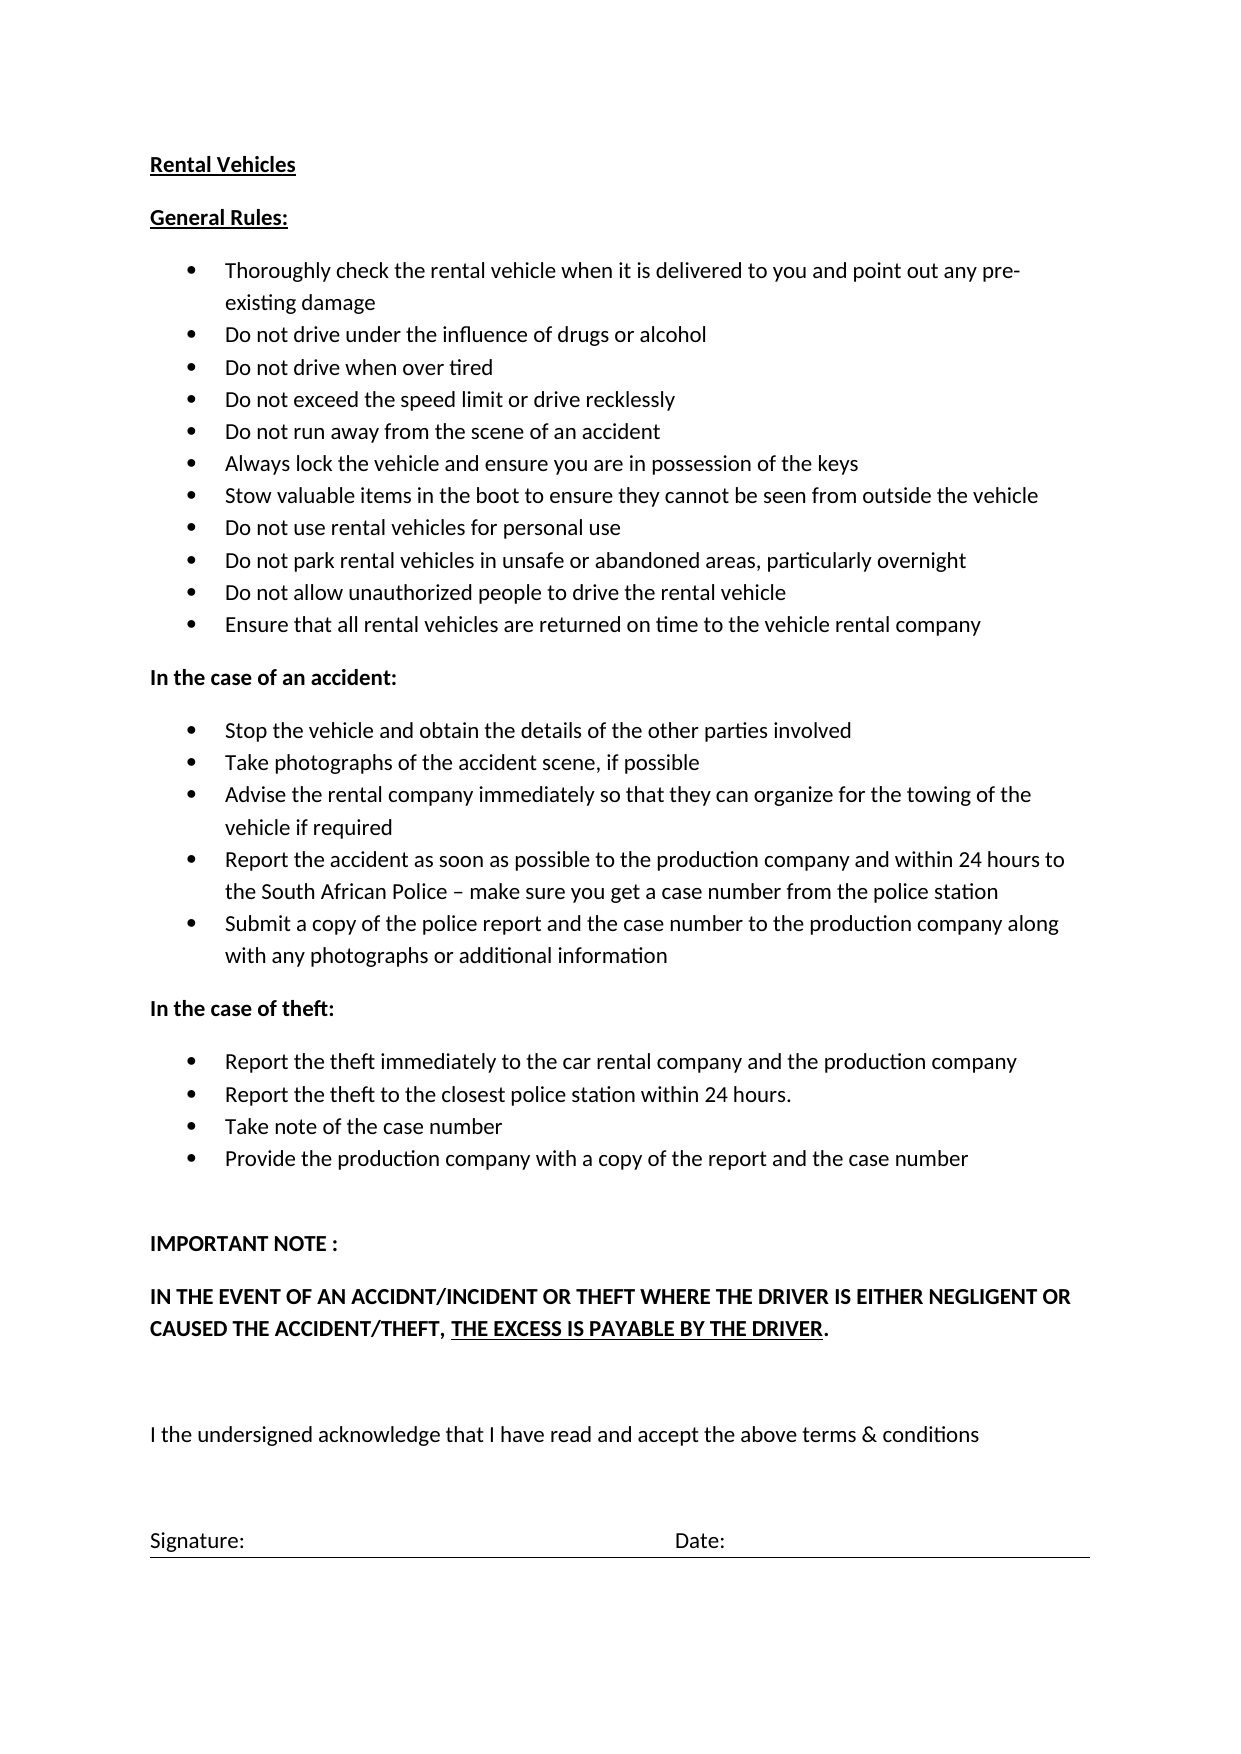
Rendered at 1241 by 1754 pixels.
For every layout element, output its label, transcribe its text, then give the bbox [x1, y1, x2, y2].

text IMPORTANT NOTE : [150, 1229, 1090, 1257]
text I the undersigned acknowledge that I have read and accept the above terms & conditions [150, 1421, 1090, 1448]
list Stop the vehicle and obtain the details of the other parties involved [187, 716, 1090, 744]
text In the case of theft: [150, 994, 1090, 1022]
list Advise the rental company immediately so that they can organize for the towing of the vehicle if required [187, 781, 1090, 841]
list Always lock the vehicle and ensure you are in possession of the keys [187, 449, 1090, 477]
list Do not drive when over tired [187, 353, 1090, 381]
list Report the theft immediately to the car rental company and the production company [187, 1047, 1090, 1076]
list Report the theft to the closest police station within 24 hours. [187, 1080, 1090, 1108]
text IN THE EVENT OF AN ACCIDNT/INCIDENT OR THEFT WHERE THE DRIVER IS EITHER NEGLIGENT OR CAUSED THE ACCIDENT/THEFT, THE EXCESS IS PAYABLE BY THE DRIVER. [150, 1282, 1090, 1342]
list Do not allow unauthorized people to drive the rental vehicle [187, 578, 1090, 606]
list Provide the production company with a copy of the report and the case number [187, 1144, 1090, 1172]
text Rental Vehicles [150, 150, 1090, 178]
text In the case of an accident: [150, 663, 1090, 691]
list Do not use rental vehicles for personal use [187, 513, 1090, 542]
list Take note of the case number [187, 1112, 1090, 1140]
list Stow valuable items in the boot to ensure they cannot be seen from outside the vehicle [187, 481, 1090, 509]
list Thoroughly check the rental vehicle when it is delivered to you and point out any pre-existing damage [187, 256, 1090, 316]
list Do not drive under the influence of drugs or alcohol [187, 320, 1090, 348]
list Do not run away from the scene of an accident [187, 417, 1090, 445]
text General Rules: [150, 203, 1090, 231]
list Do not park rental vehicles in unsafe or abandoned areas, particularly overnight [187, 546, 1090, 574]
list Do not exceed the speed limit or drive recklessly [187, 385, 1090, 413]
list Take photographs of the accident scene, if possible [187, 748, 1090, 776]
list Report the accident as soon as possible to the production company and within 24 hours to the South African Police – make sure you get a case number from the police station [187, 845, 1090, 905]
list Submit a copy of the police report and the case number to the production company along with any photographs or additional information [187, 909, 1090, 969]
list Ensure that all rental vehicles are returned on time to the vehicle rental company [187, 610, 1090, 638]
text Signature: Date: [150, 1527, 1090, 1557]
